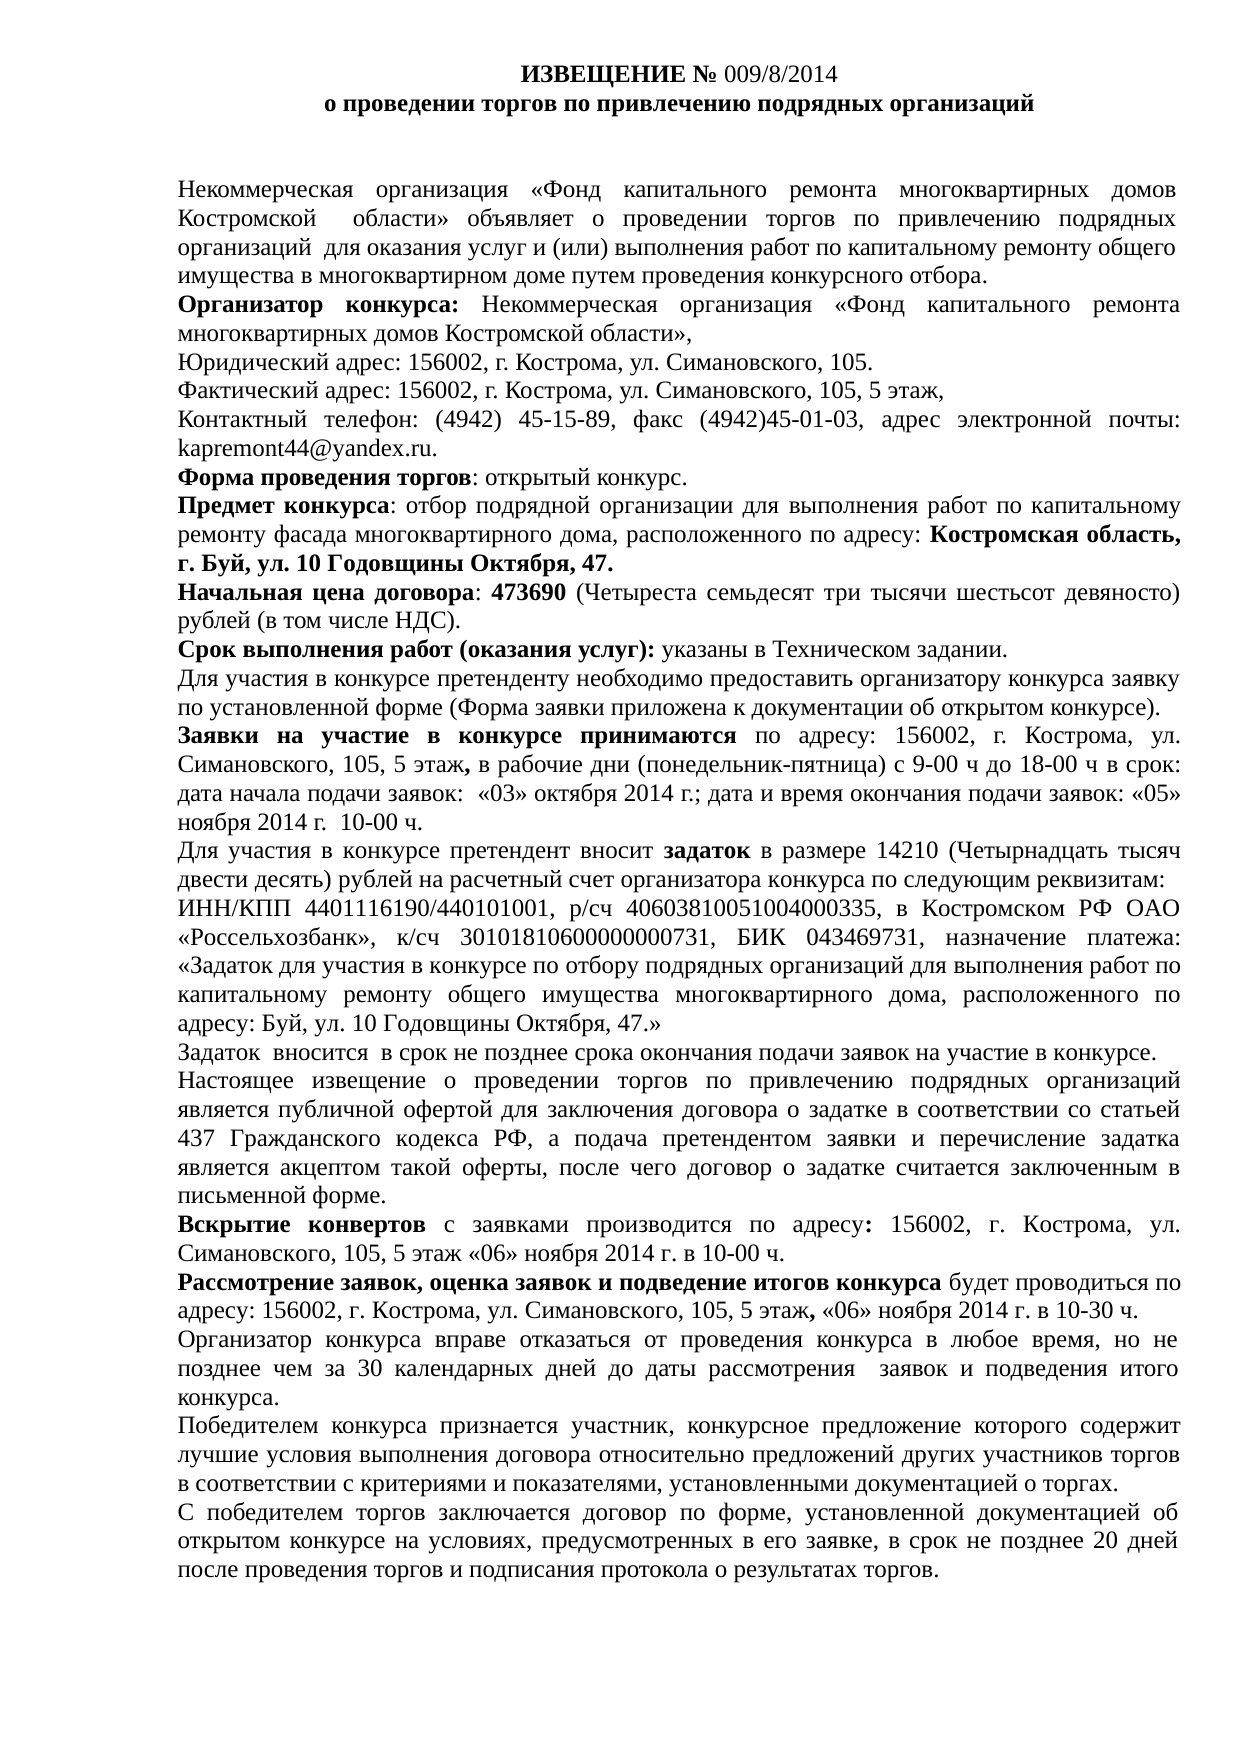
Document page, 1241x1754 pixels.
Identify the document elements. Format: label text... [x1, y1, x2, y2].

text Настоящее извещение о проведении торгов по привлечению подрядных организаций является публичной офертой для заключения договора о задатке в соответствии со статьей 437 Гражданского кодекса РФ, а подача претендентом заявки и перечисление задатка является акцептом такой оферты, после чего договор о задатке считается заключенным в письменной форме. [177, 1065, 1181, 1209]
text Вскрытие конвертов с заявками производится по адресу: 156002, г. Кострома, ул. Симановского, 105, 5 этаж «06» ноября 2014 г. в 10-00 ч. [177, 1209, 1181, 1267]
text Для участия в конкурсе претенденту необходимо предоставить организатору конкурса заявку по установленной форме (Форма заявки приложена к документации об открытом конкурсе). [177, 663, 1181, 720]
text Предмет конкурса: отбор подрядной организации для выполнения работ по капитальному ремонту фасада многоквартирного дома, расположенного по адресу: Костромская область, г. Буй, ул. 10 Годовщины Октября, 47. [177, 490, 1181, 577]
text ИЗВЕЩЕНИЕ № 009/8/2014 [177, 59, 1181, 88]
text Начальная цена договора: 473690 (Четыреста семьдесят три тысячи шестьсот девяносто) рублей (в том числе НДС). [177, 577, 1181, 634]
text о проведении торгов по привлечению подрядных организаций [177, 88, 1181, 117]
list Контактный телефон: (4942) 45-15-89, факс (4942)45-01-03, адрес электронной почты: kapremont44@yandex.ru. [177, 404, 1181, 462]
text Некоммерческая организация «Фонд капитального ремонта многоквартирных домов Костромской области» объявляет о проведении торгов по привлечению подрядных организаций для оказания услуг и (или) выполнения работ по капитальному ремонту общего имущества в многоквартирном доме путем проведения конкурсного отбора. [177, 174, 1177, 289]
text Задаток вносится в срок не позднее срока окончания подачи заявок на участие в конкурсе. [177, 1037, 1181, 1065]
text С победителем торгов заключается договор по форме, установленной документацией об открытом конкурсе на условиях, предусмотренных в его заявке, в срок не позднее 20 дней после проведения торгов и подписания протокола о результатах торгов. [177, 1497, 1179, 1583]
text Для участия в конкурсе претендент вносит задаток в размере 14210 (Четырнадцать тысяч двести десять) рублей на расчетный счет организатора конкурса по следующим реквизитам: [177, 835, 1181, 893]
text Организатор конкурса вправе отказаться от проведения конкурса в любое время, но не позднее чем за 30 календарных дней до даты рассмотрения заявок и подведения итого конкурса. [177, 1324, 1179, 1410]
text Победителем конкурса признается участник, конкурсное предложение которого содержит лучшие условия выполнения договора относительно предложений других участников торгов в соответствии с критериями и показателями, установленными документацией о торгах. [177, 1410, 1181, 1497]
list Форма проведения торгов: открытый конкурс. [177, 462, 1181, 490]
text Срок выполнения работ (оказания услуг): указаны в Техническом задании. [177, 634, 1181, 663]
list Юридический адрес: 156002, г. Кострома, ул. Симановского, 105. [177, 347, 1181, 375]
text ИНН/КПП 4401116190/440101001, р/сч 40603810051004000335, в Костромском РФ ОАО «Россельхозбанк», к/сч 30101810600000000731, БИК 043469731, назначение платежа: «Задаток для участия в конкурсе по отбору подрядных организаций для выполнения работ по капитальному ремонту общего имущества многоквартирного дома, расположенного по адресу: Буй, ул. 10 Годовщины Октября, 47.» [177, 893, 1181, 1037]
text Рассмотрение заявок, оценка заявок и подведение итогов конкурса будет проводиться по адресу: 156002, г. Кострома, ул. Симановского, 105, 5 этаж, «06» ноября 2014 г. в 10-30 ч. [177, 1267, 1181, 1324]
text Заявки на участие в конкурсе принимаются по адресу: 156002, г. Кострома, ул. Симановского, 105, 5 этаж, в рабочие дни (понедельник-пятница) с 9-00 ч до 18-00 ч в срок: дата начала подачи заявок: «03» октября 2014 г.; дата и время окончания подачи заявок: «05» ноября 2014 г. 10-00 ч. [177, 720, 1181, 835]
list Фактический адрес: 156002, г. Кострома, ул. Симановского, 105, 5 этаж, [177, 375, 1181, 404]
list Организатор конкурса: Некоммерческая организация «Фонд капитального ремонта многоквартирных домов Костромской области», [177, 289, 1181, 347]
